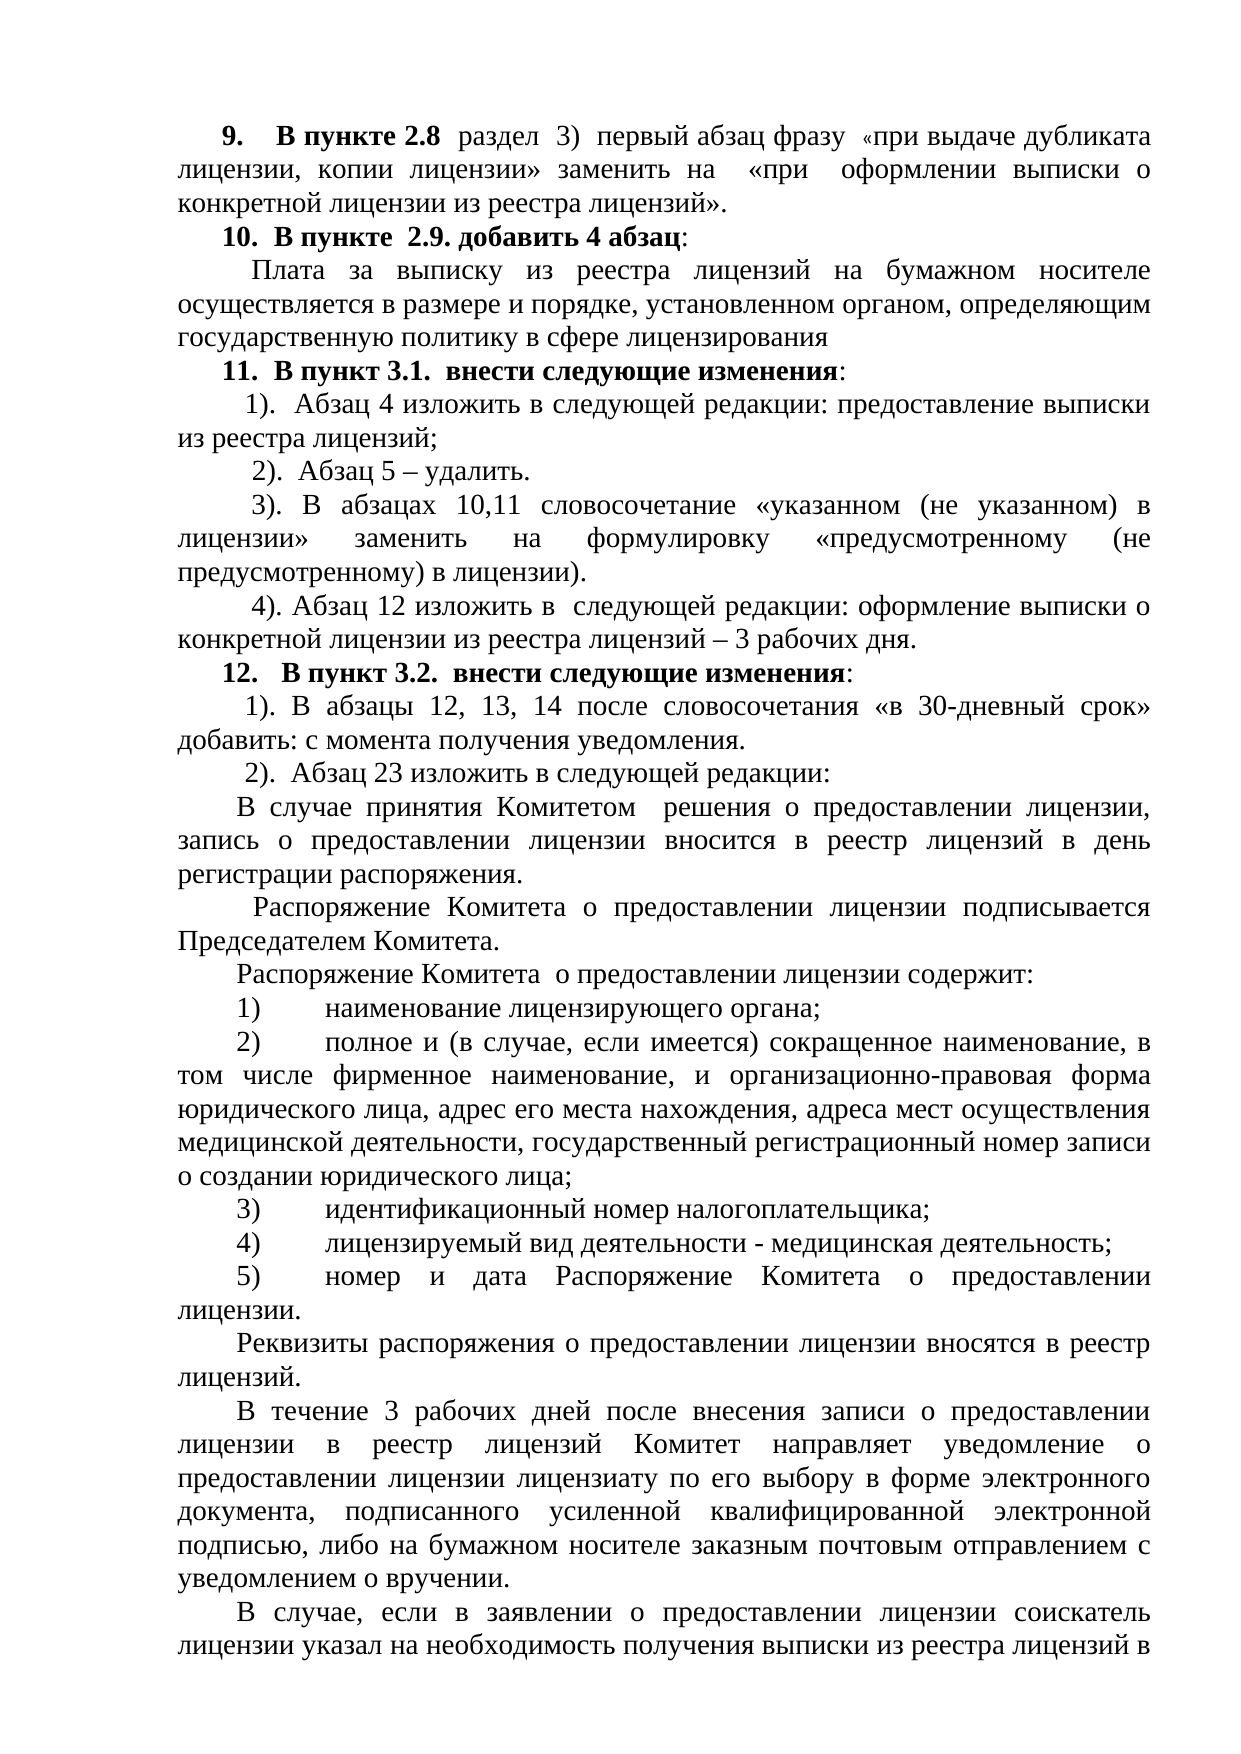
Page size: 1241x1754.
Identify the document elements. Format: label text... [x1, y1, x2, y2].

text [177, 1594, 1152, 1661]
text Плата за выписку из реестра лицензий на бумажном носителе осуществляется в размере и порядке, установленном органом, определяющим государственную политику в сфере лицензирования [177, 252, 1152, 353]
text Распоряжение Комитета о предоставлении лицензии подписывается Председателем Комитета. [177, 889, 1152, 957]
list В пункт 3.1. внести следующие изменения: [222, 353, 1152, 386]
list 1). В абзацы 12, 13, 14 после словосочетания «в 30-дневный срок» добавить: с момента получения уведомления. [177, 688, 1152, 755]
list номер и дата Распоряжение Комитета о предоставлении лицензии. [177, 1258, 1152, 1326]
list 4). Абзац 12 изложить в следующей редакции: оформление выписки о конкретной лицензии из реестра лицензий – 3 рабочих дня. [177, 588, 1152, 655]
list лицензируемый вид деятельности - медицинская деятельность; [177, 1225, 1152, 1258]
list 1). Абзац 4 изложить в следующей редакции: предоставление выписки из реестра лицензий; [177, 386, 1152, 453]
list 2). Абзац 23 изложить в следующей редакции: [177, 755, 1152, 789]
list В пункт 3.2. внести следующие изменения: [222, 655, 1152, 688]
list 2). Абзац 5 – удалить. [244, 453, 1152, 487]
list В пункте 2.9. добавить 4 абзац: [222, 219, 1152, 252]
list В пункте 2.8 раздел 3) первый абзац фразу «при выдаче дубликата лицензии, копии лицензии» заменить на «при оформлении выписки о конкретной лицензии из реестра лицензий». [177, 118, 1152, 219]
list 3). В абзацах 10,11 словосочетание «указанном (не указанном) в лицензии» заменить на формулировку «предусмотренному (не предусмотренному) в лицензии). [177, 487, 1152, 588]
list полное и (в случае, если имеется) сокращенное наименование, в том числе фирменное наименование, и организационно-правовая форма юридического лица, адрес его места нахождения, адреса мест осуществления медицинской деятельности, государственный регистрационный номер записи о создании юридического лица; [177, 1024, 1152, 1191]
text Распоряжение Комитета о предоставлении лицензии содержит: [177, 957, 1152, 990]
list наименование лицензирующего органа; [177, 990, 1152, 1024]
list идентификационный номер налогоплательщика; [177, 1191, 1152, 1225]
text В случае принятия Комитетом решения о предоставлении лицензии, запись о предоставлении лицензии вносится в реестр лицензий в день регистрации распоряжения. [177, 789, 1152, 889]
text Реквизиты распоряжения о предоставлении лицензии вносятся в реестр лицензий. [177, 1326, 1152, 1393]
text В течение 3 рабочих дней после внесения записи о предоставлении лицензии в реестр лицензий Комитет направляет уведомление о предоставлении лицензии лицензиату по его выбору в форме электронного документа, подписанного усиленной квалифицированной электронной подписью, либо на бумажном носителе заказным почтовым отправлением с уведомлением о вручении. [177, 1393, 1152, 1594]
